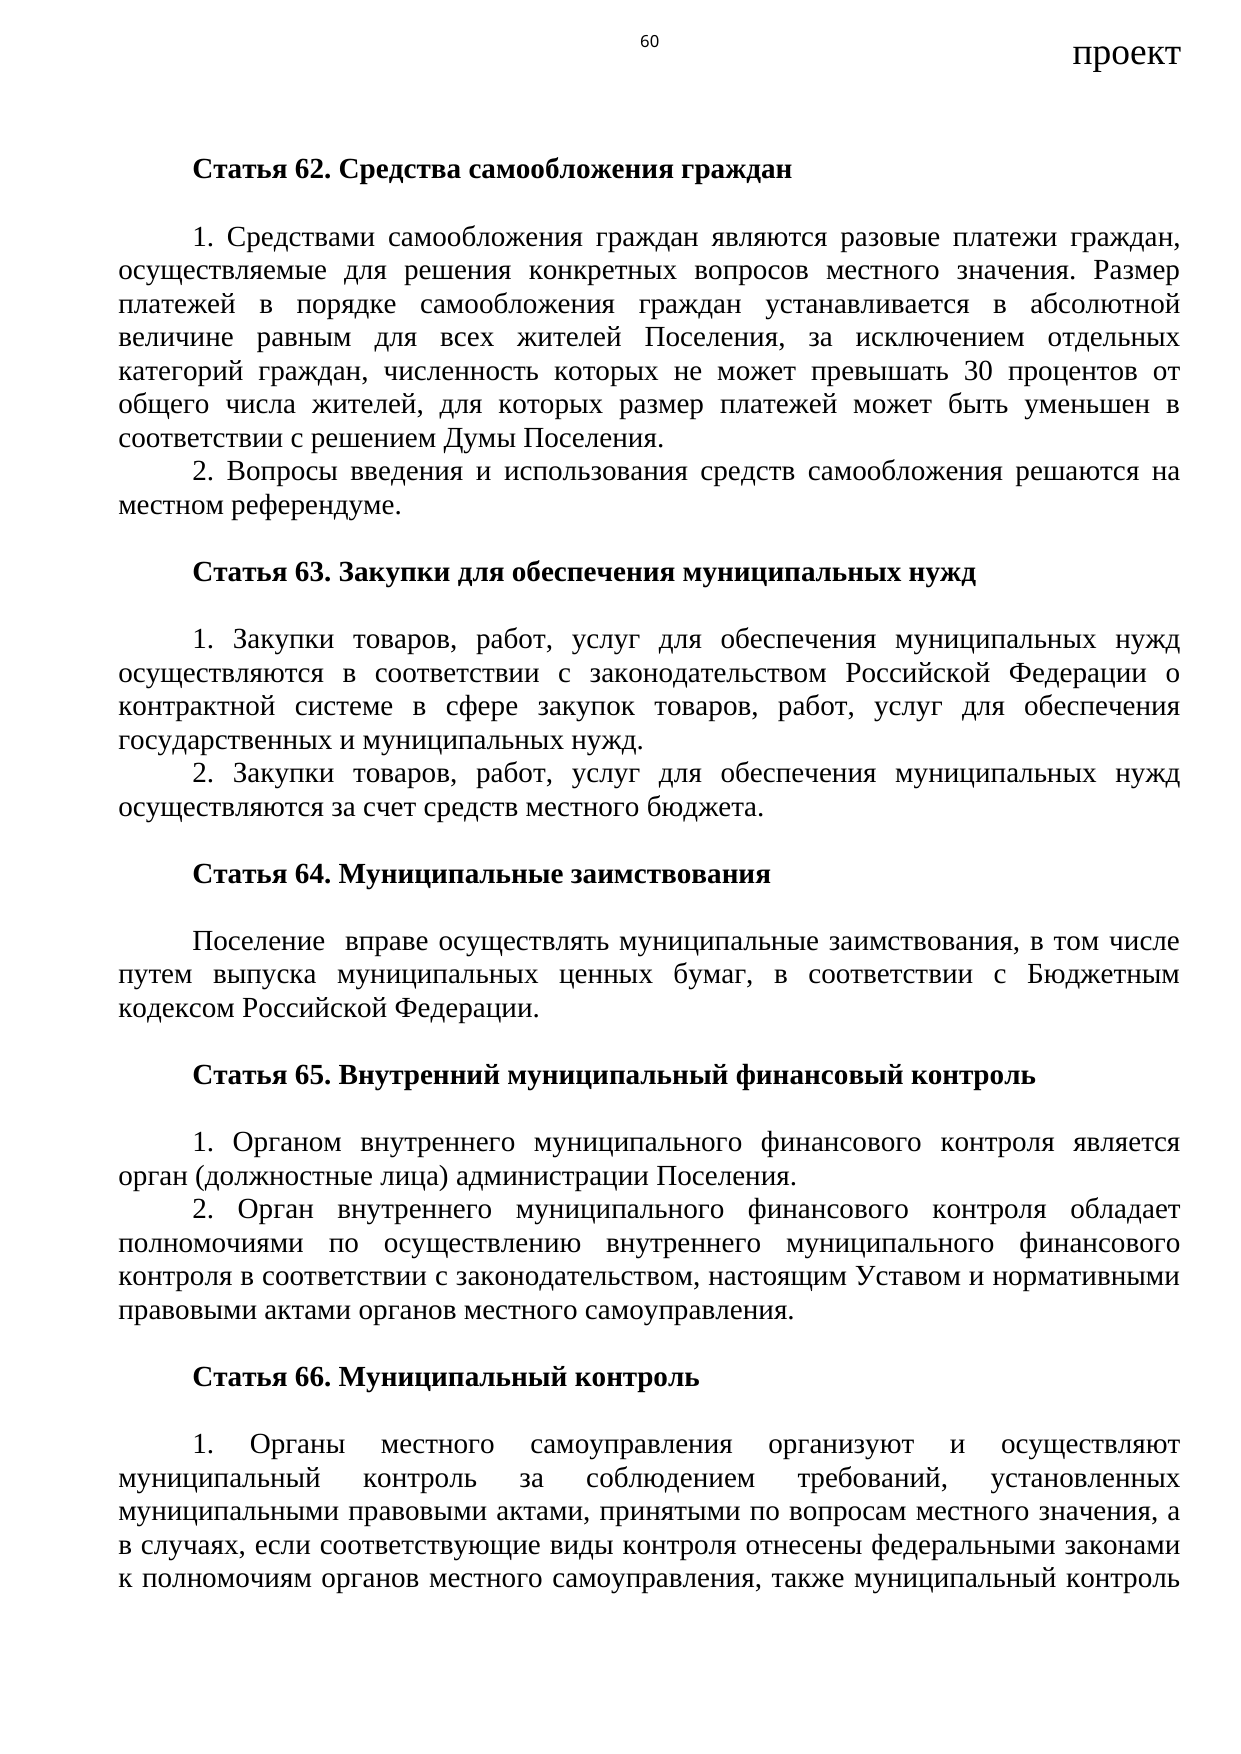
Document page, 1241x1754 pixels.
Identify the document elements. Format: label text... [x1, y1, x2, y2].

text Статья 62. Средства самообложения граждан [118, 152, 1181, 185]
text 2. Закупки товаров, работ, услуг для обеспечения муниципальных нужд осуществляются за счет средств местного бюджета. [118, 755, 1181, 822]
text Поселение вправе осуществлять муниципальные заимствования, в том числе путем выпуска муниципальных ценных бумаг, в соответствии с Бюджетным кодексом Российской Федерации. [118, 923, 1181, 1024]
text 1. Средствами самообложения граждан являются разовые платежи граждан, осуществляемые для решения конкретных вопросов местного значения. Размер платежей в порядке самообложения граждан устанавливается в абсолютной величине равным для всех жителей Поселения, за исключением отдельных категорий граждан, численность которых не может превышать 30 процентов от общего числа жителей, для которых размер платежей может быть уменьшен в соответствии с решением Думы Поселения. [118, 219, 1181, 453]
text Статья 64. Муниципальные заимствования [118, 856, 1181, 889]
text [118, 1426, 1181, 1594]
text 2. Орган внутреннего муниципального финансового контроля обладает полномочиями по осуществлению внутреннего муниципального финансового контроля в соответствии с законодательством, настоящим Уставом и нормативными правовыми актами органов местного самоуправления. [118, 1191, 1181, 1326]
text Статья 63. Закупки для обеспечения муниципальных нужд [118, 554, 1181, 588]
text 2. Вопросы введения и использования средств самообложения решаются на местном референдуме. [118, 453, 1181, 521]
text Статья 66. Муниципальный контроль [118, 1359, 1181, 1393]
text Статья 65. Внутренний муниципальный финансовый контроль [118, 1057, 1181, 1091]
text 1. Закупки товаров, работ, услуг для обеспечения муниципальных нужд осуществляются в соответствии с законодательством Российской Федерации о контрактной системе в сфере закупок товаров, работ, услуг для обеспечения государственных и муниципальных нужд. [118, 621, 1181, 755]
text 1. Органом внутреннего муниципального финансового контроля является орган (должностные лица) администрации Поселения. [118, 1124, 1181, 1191]
